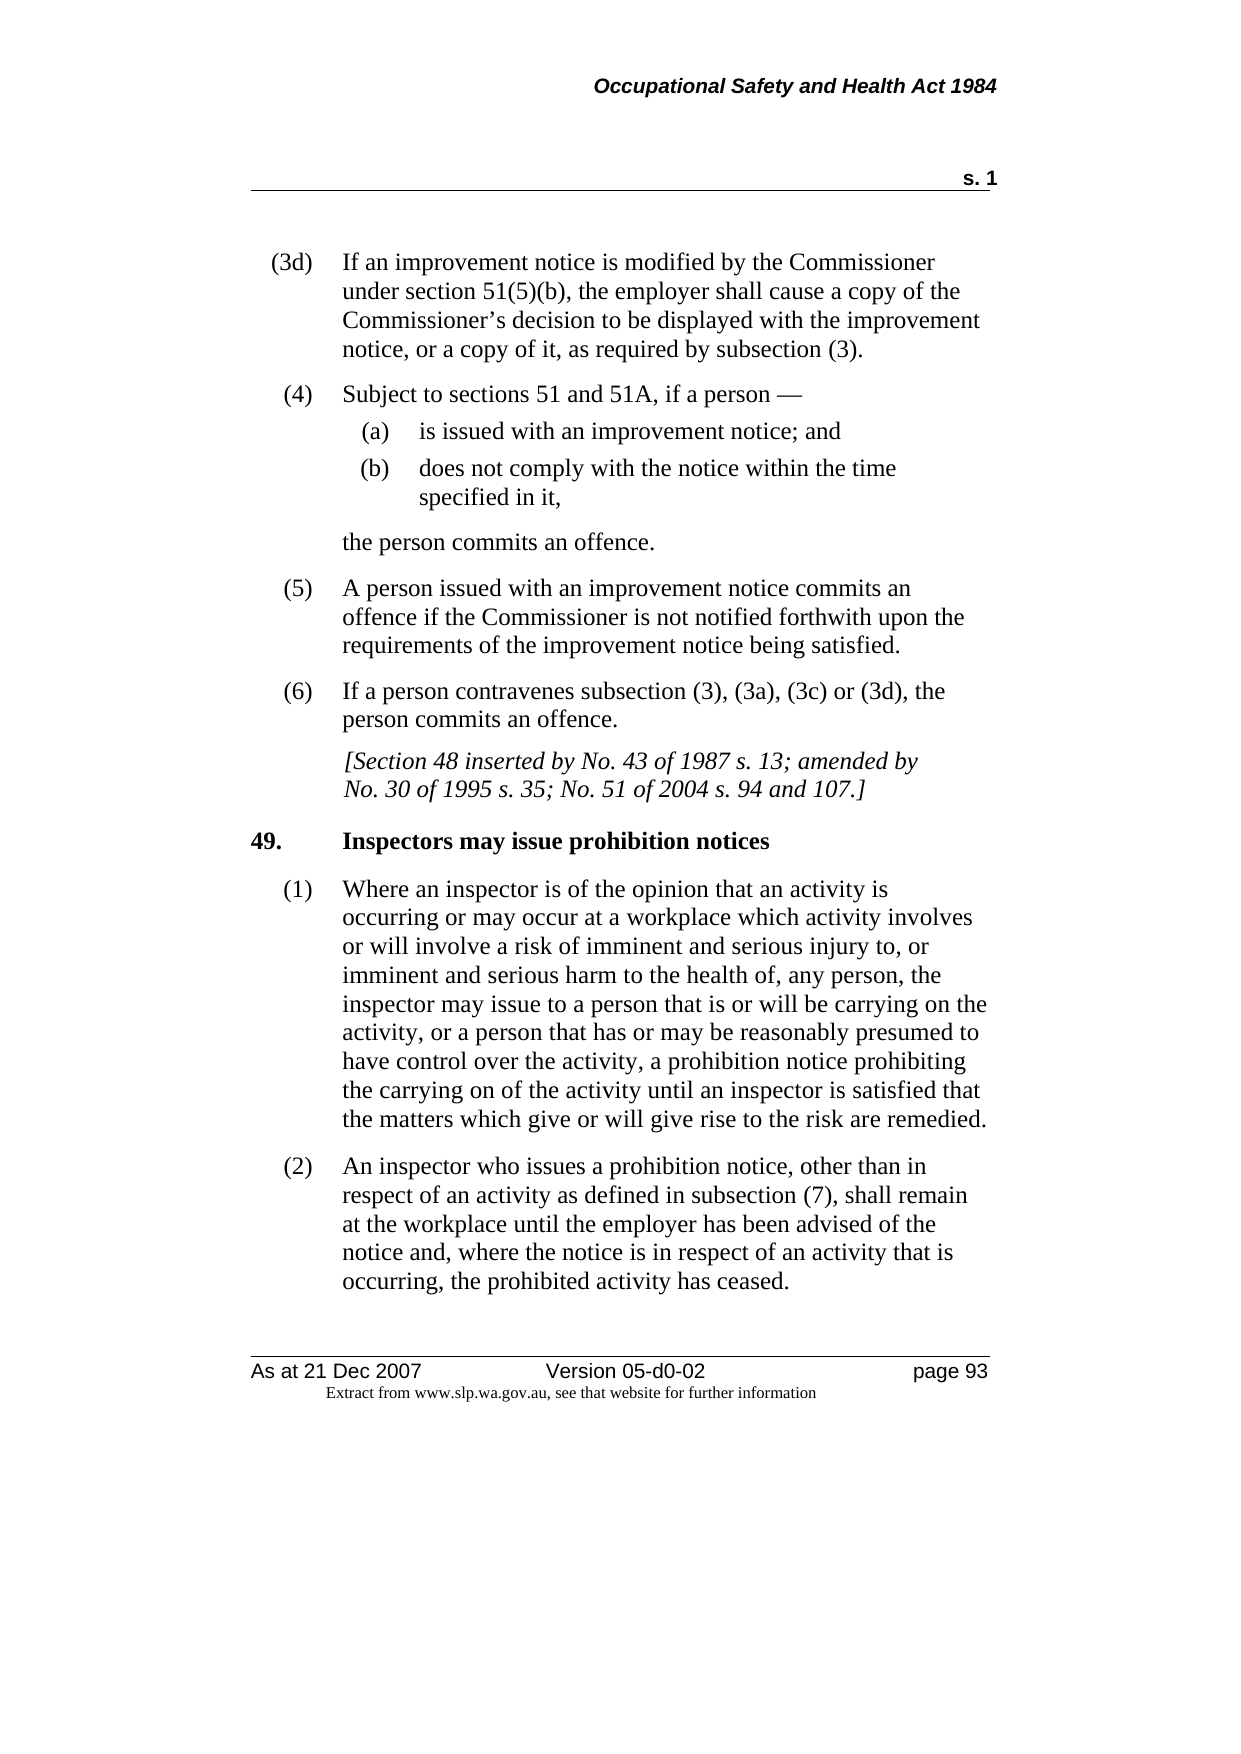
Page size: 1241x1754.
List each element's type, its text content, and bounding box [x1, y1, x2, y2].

subtitle 49. Inspectors may issue prohibition notices [251, 826, 990, 855]
text (3d) If an improvement notice is modified by the Commissioner under section 51(5)(b), the employer shall cause a copy of the Commissioner’s decision to be displayed with the improvement notice, or a copy of it, as required by subsection (3). [251, 247, 990, 362]
text (a) is issued with an improvement notice; and [251, 416, 990, 445]
text (2) An inspector who issues a prohibition notice, other than in respect of an activity as defined in subsection (7), shall remain at the workplace until the employer has been advised of the notice and, where the notice is in respect of an activity that is occurring, the prohibited activity has ceased. [251, 1151, 990, 1295]
text (b) does not comply with the notice within the time specified in it, [251, 453, 990, 511]
text (1) Where an inspector is of the opinion that an activity is occurring or may occur at a workplace which activity involves or will involve a risk of imminent and serious injury to, or imminent and serious harm to the health of, any person, the inspector may issue to a person that is or will be carrying on the activity, or a person that has or may be reasonably presumed to have control over the activity, a prohibition notice prohibiting the carrying on of the activity until an inspector is satisfied that the matters which give or will give rise to the risk are remedied. [251, 874, 990, 1132]
text (4) Subject to sections 51 and 51A, if a person — [251, 379, 990, 408]
text the person commits an offence. [251, 527, 990, 556]
text (5) A person issued with an improvement notice commits an offence if the Commissioner is not notified forthwith upon the requirements of the improvement notice being satisfied. [251, 573, 990, 659]
text [Section 48 inserted by No. 43 of 1987 s. 13; amended by No. 30 of 1995 s. 35; No. 51 of 2004 s. 94 and 107.] [251, 746, 990, 803]
text (6) If a person contravenes subsection (3), (3a), (3c) or (3d), the person commits an offence. [251, 676, 990, 733]
